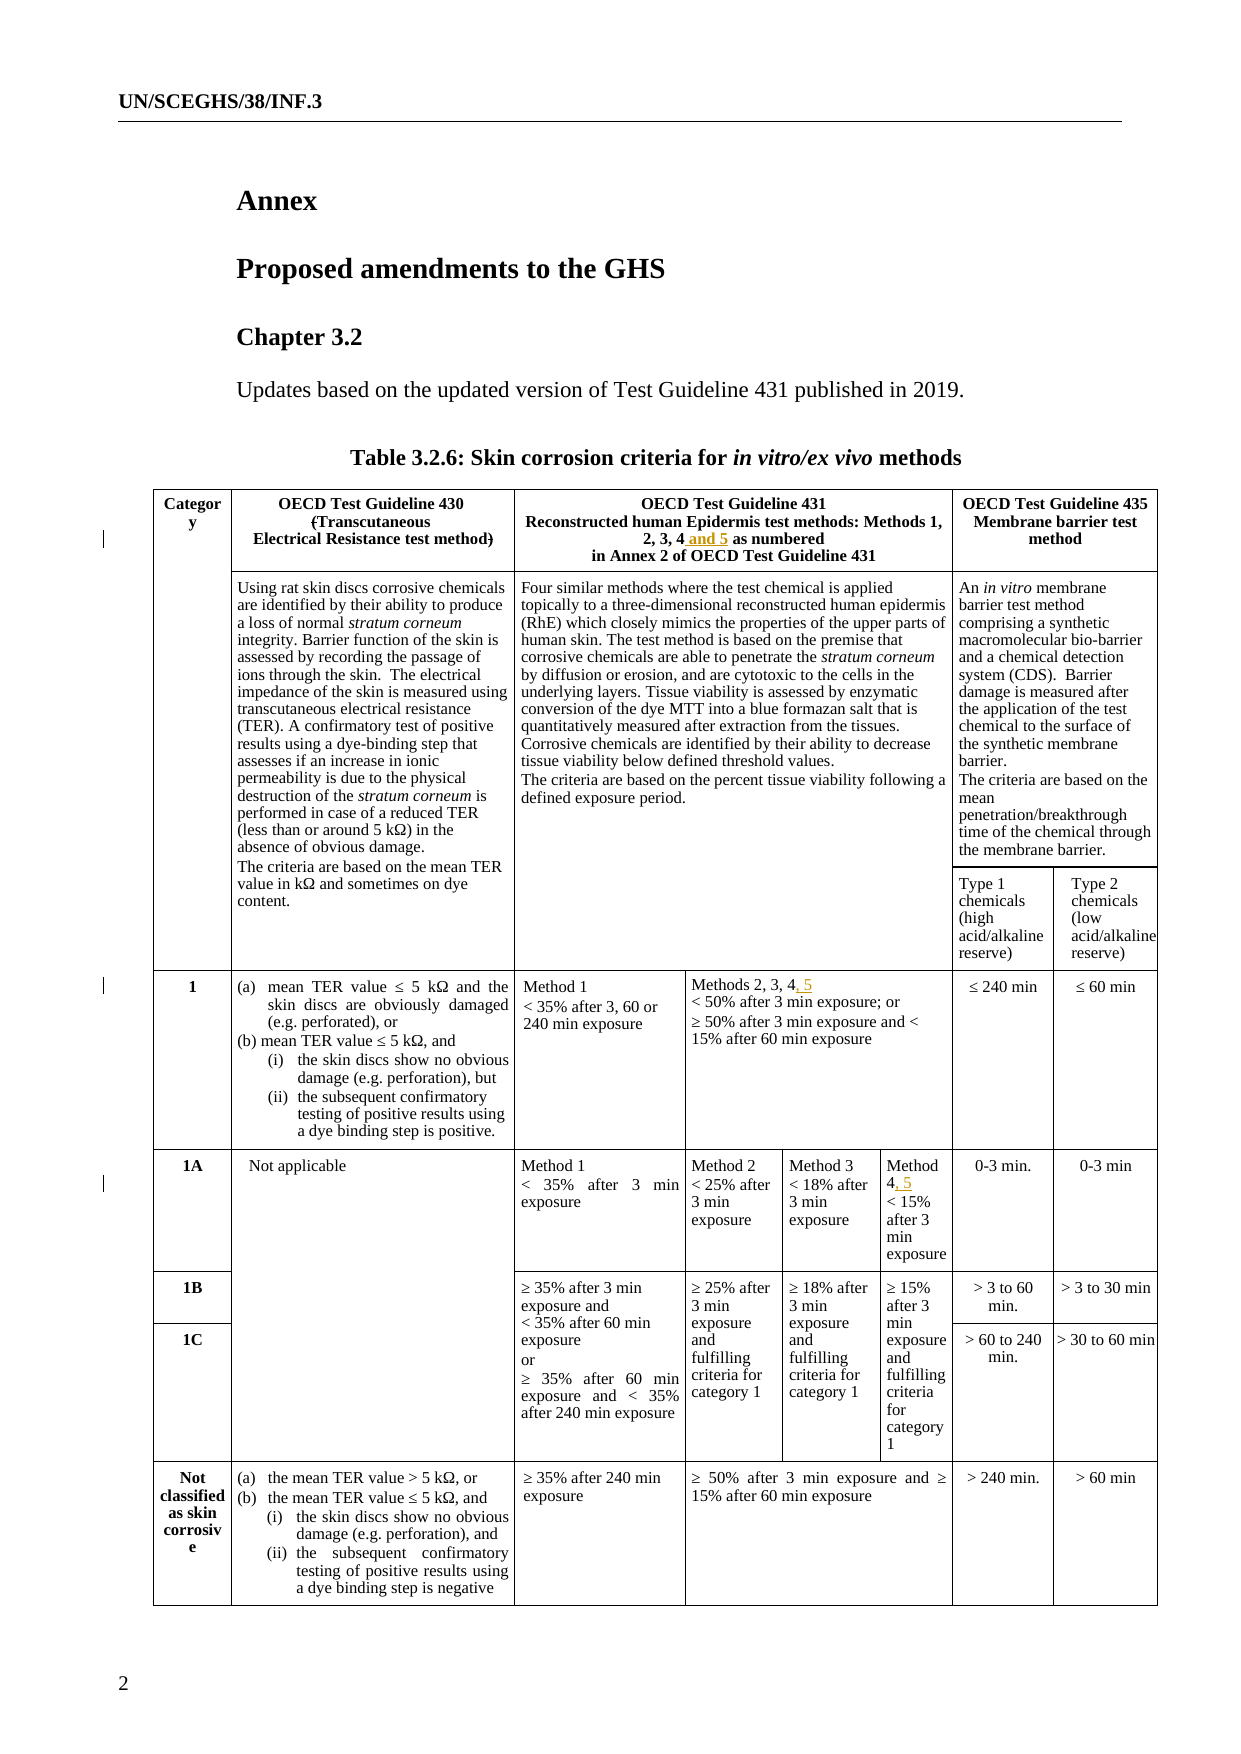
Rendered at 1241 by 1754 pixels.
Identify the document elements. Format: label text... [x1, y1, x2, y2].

table_cell Four similar methods where the test chemical is applied topically to a three-dimensional reconstructed human epidermis (RhE) which closely mimics the properties of the upper parts of human skin. The test method is based on the premise that corrosive chemicals are able to penetrate the stratum corneum by diffusion or erosion, and are cytotoxic to the cells in the underlying layers. Tissue viability is assessed by enzymatic conversion of the dye MTT into a blue formazan salt that is quantitatively measured after extraction from the tissues. Corrosive chemicals are identified by their ability to decrease tissue viability below defined threshold values. The criteria are based on the percent tissue viability following a defined exposure period. [515, 572, 952, 970]
table_cell Not classified as skin corrosive [154, 1462, 231, 1605]
table_cell Method 2 < 25% after 3 min exposure [686, 1150, 782, 1271]
table_cell 0-3 min. [953, 1150, 1053, 1271]
table_cell OECD Test Guideline 431 Reconstructed human Epidermis test methods: Methods 1, 2, 3, 4 as numbered in Annex 2 of OECD Test Guideline 431 [515, 490, 952, 571]
table_cell ≥ 15% after 3 min exposure and fulfilling criteria for category 1 [881, 1272, 952, 1461]
table_cell ≥ 35% after 3 min exposure and < 35% after 60 min exposure or ≥ 35% after 60 min exposure and < 35% after 240 min exposure [515, 1272, 685, 1461]
text Proposed amendments to the GHS [118, 254, 1004, 285]
table_cell Method 4 < 15% after 3 min exposure [881, 1150, 952, 1271]
table_cell ≥ 18% after 3 min exposure and fulfilling criteria for category 1 [783, 1272, 880, 1461]
table_cell (a) the mean TER value > 5 kΩ, or (b) the mean TER value ≤ 5 kΩ, and (i) the skin discs show no obvious damage (e.g. perforation), and (ii) the subsequent confirmatory testing of positive results using a dye binding step is negative [232, 1462, 514, 1605]
text Annex [118, 185, 1004, 216]
table_cell ≤ 60 min [1054, 971, 1157, 1148]
table_cell ≥ 25% after 3 min exposure and fulfilling criteria for category 1 [686, 1272, 782, 1461]
table_cell ≤ 240 min [953, 971, 1053, 1148]
table_cell Method 1 < 35% after 3, 60 or 240 min exposure [515, 971, 685, 1148]
table_cell Category [154, 490, 231, 970]
table_cell > 30 to 60 min [1054, 1324, 1157, 1461]
table_cell Method 3 < 18% after 3 min exposure [783, 1150, 880, 1271]
table_cell 1B [154, 1272, 231, 1323]
table_cell 1C [154, 1324, 231, 1461]
table_cell OECD Test Guideline 435 Membrane barrier test method [953, 490, 1157, 571]
table_cell Method 1 < 35% after 3 min exposure [515, 1150, 685, 1271]
table_cell Methods 2, 3, 4 < 50% after 3 min exposure; or ≥ 50% after 3 min exposure and < 15% after 60 min exposure [686, 971, 952, 1148]
table_cell > 3 to 60 min. [953, 1272, 1053, 1323]
table_cell 1 [154, 971, 231, 1148]
table_cell OECD Test Guideline 430 (Transcutaneous Electrical Resistance test method) [232, 490, 514, 571]
table_cell > 3 to 30 min [1054, 1272, 1157, 1323]
table_cell Type 1 chemicals (high acid/alkaline reserve) [953, 868, 1053, 970]
text Updates based on the updated version of Test Guideline 431 published in 2019. [236, 376, 1004, 402]
table_cell Using rat skin discs corrosive chemicals are identified by their ability to produce a loss of normal stratum corneum integrity. Barrier function of the skin is assessed by recording the passage of ions through the skin. The electrical impedance of the skin is measured using transcutaneous electrical resistance (TER). A confirmatory test of positive results using a dye-binding step that assesses if an increase in ionic permeability is due to the physical destruction of the stratum corneum is performed in case of a reduced TER (less than or around 5 kΩ) in the absence of obvious damage. The criteria are based on the mean TER value in kΩ and sometimes on dye content. [232, 572, 514, 970]
table_cell 1A [154, 1150, 231, 1271]
table_cell Type 2 chemicals (low acid/alkaline reserve) [1054, 868, 1157, 970]
table_cell An in vitro membrane barrier test method comprising a synthetic macromolecular bio-barrier and a chemical detection system (CDS). Barrier damage is measured after the application of the test chemical to the surface of the synthetic membrane barrier. The criteria are based on the mean penetration/breakthrough time of the chemical through the membrane barrier. [953, 572, 1157, 866]
table_cell > 60 min [1054, 1462, 1157, 1605]
table_cell (a) mean TER value ≤ 5 kΩ and the skin discs are obviously damaged (e.g. perforated), or (b) mean TER value ≤ 5 kΩ, and (i) the skin discs show no obvious damage (e.g. perforation), but (ii) the subsequent confirmatory testing of positive results using a dye binding step is positive. [232, 971, 514, 1148]
table_cell Not applicable [232, 1150, 514, 1461]
text Chapter 3.2 [118, 323, 1004, 351]
table_cell 0-3 min [1054, 1150, 1157, 1271]
table_cell > 240 min. [953, 1462, 1053, 1605]
table_cell > 60 to 240 min. [953, 1324, 1053, 1461]
table_header Table 3.2.6: Skin corrosion criteria for in vitro/ex vivo methods [154, 441, 1158, 489]
table_cell ≥ 35% after 240 min exposure [515, 1462, 685, 1605]
table_cell ≥ 50% after 3 min exposure and ≥ 15% after 60 min exposure [686, 1462, 952, 1605]
